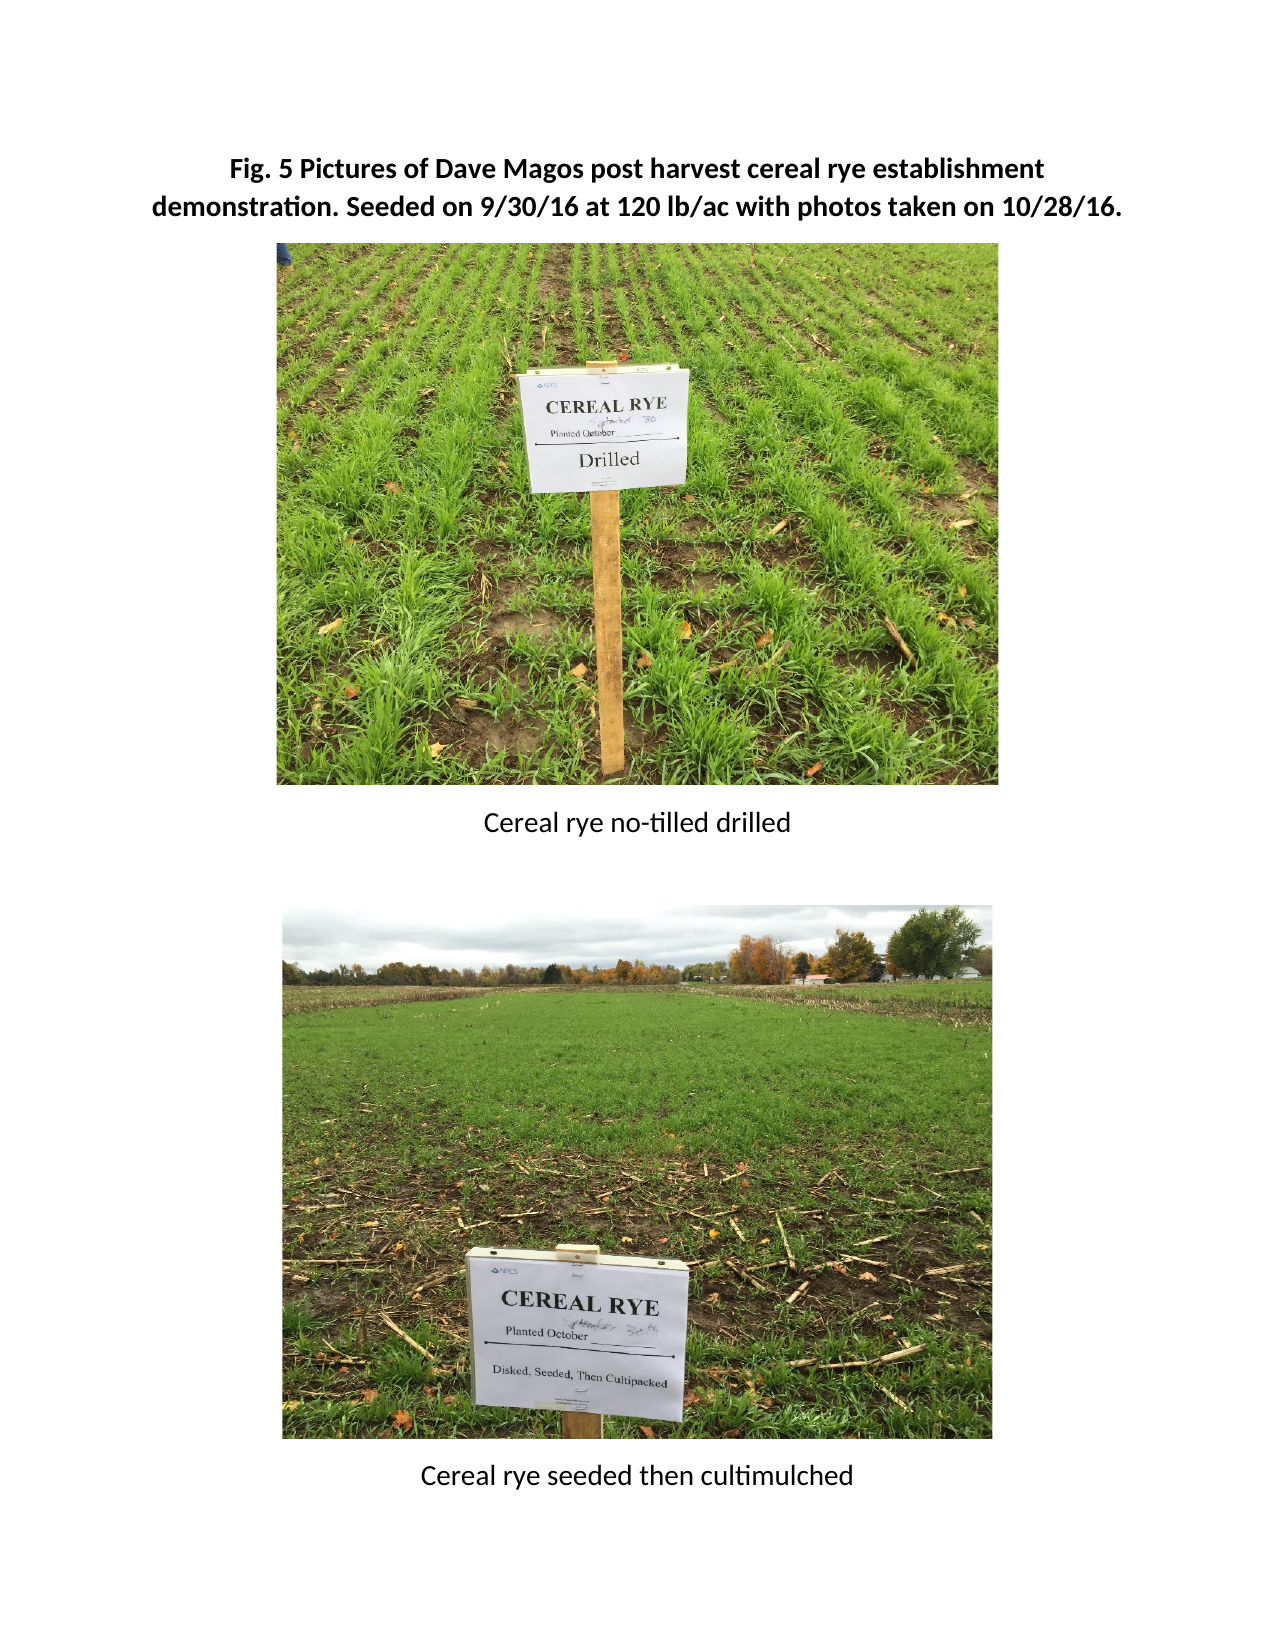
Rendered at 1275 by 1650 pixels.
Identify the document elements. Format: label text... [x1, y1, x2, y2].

picture [282, 905, 993, 1439]
text Cereal rye seeded then cultimulched [150, 1457, 1125, 1493]
text Cereal rye no-tilled drilled [150, 804, 1125, 839]
text Fig. 5 Pictures of Dave Magos post harvest cereal rye establishment demonstration. Seeded on 9/30/16 at 120 lb/ac with photos taken on 10/28/16. [150, 150, 1125, 224]
picture [276, 243, 999, 785]
